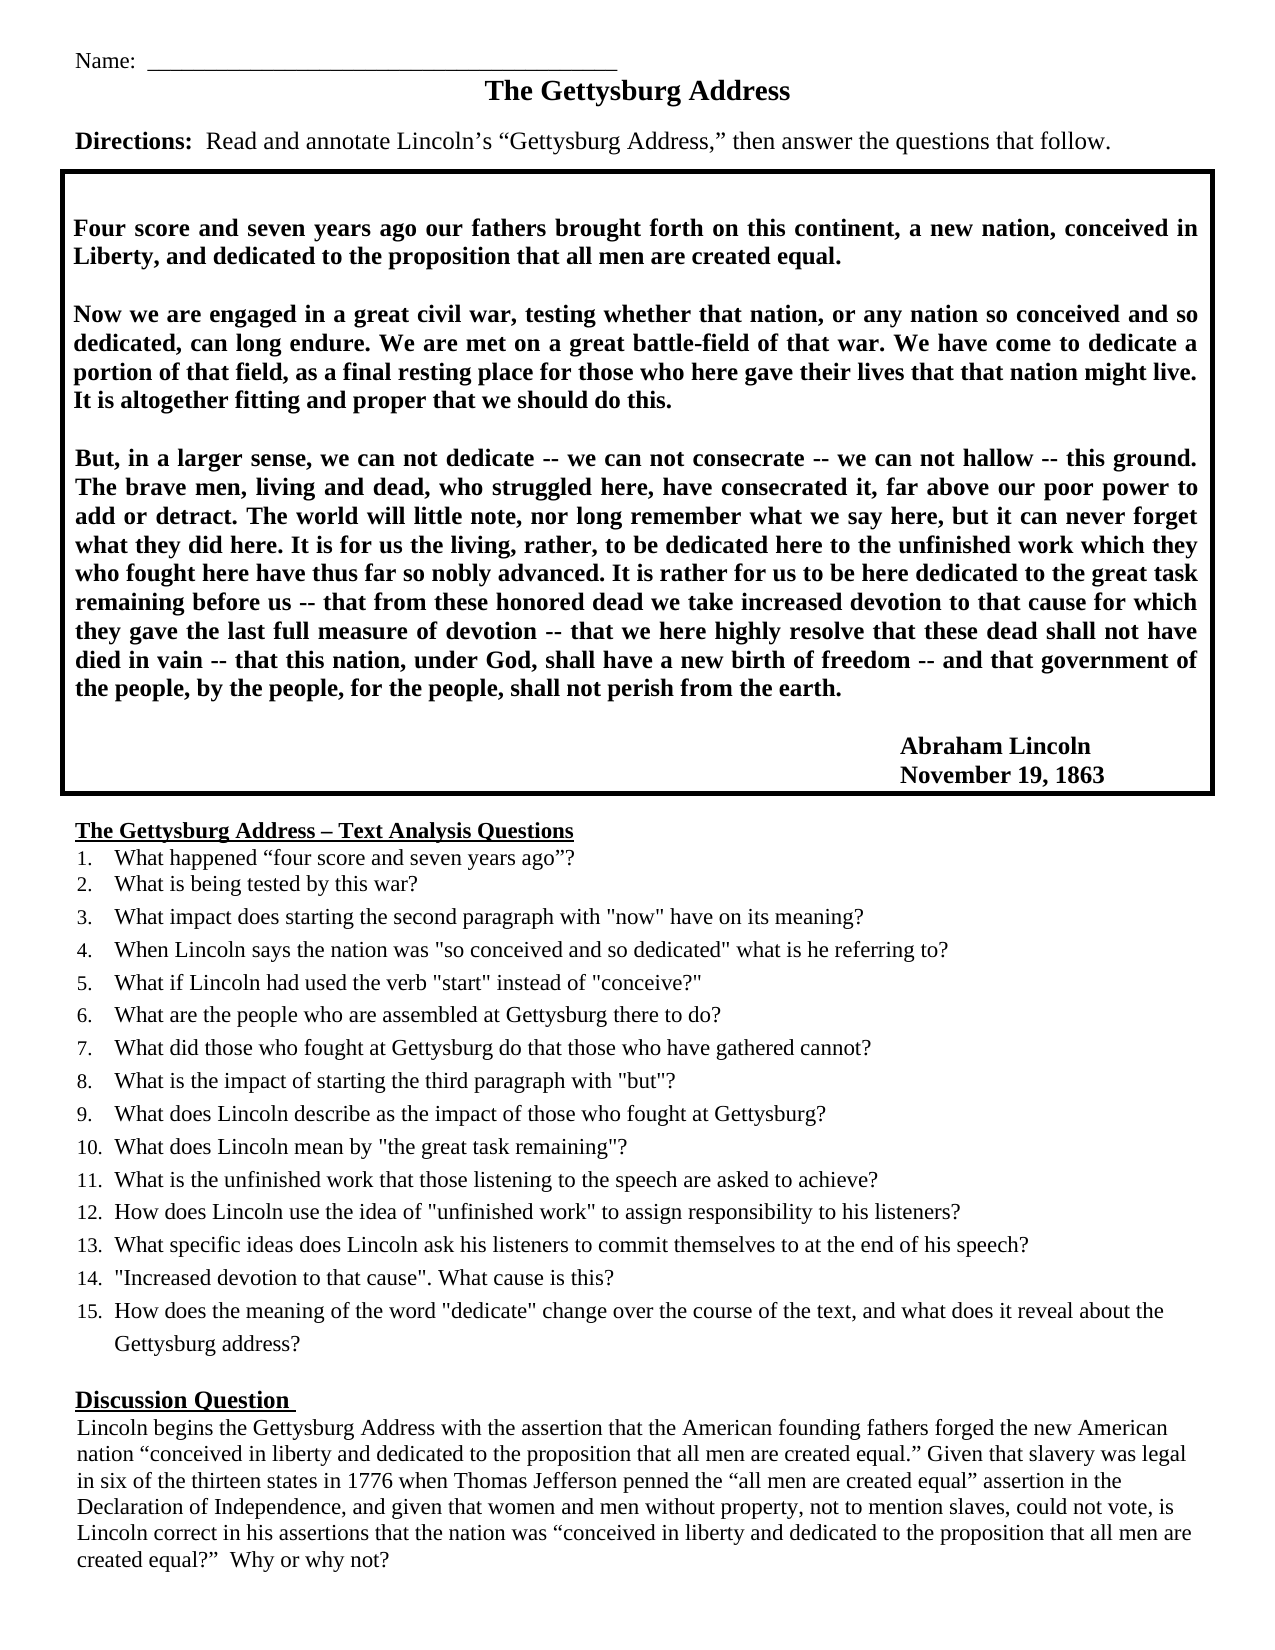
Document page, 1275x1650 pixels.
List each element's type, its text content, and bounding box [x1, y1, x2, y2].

list What are the people who are assembled at Gettysburg there to do? [77, 995, 1200, 1028]
text The Gettysburg Address [75, 73, 1200, 107]
text Directions: Read and annotate Lincoln’s “Gettysburg Address,” then answer the questions that follow. [75, 126, 1200, 155]
list "Increased devotion to that cause". What cause is this? [77, 1258, 1200, 1290]
list What is the unfinished work that those listening to the speech are asked to achieve? [77, 1159, 1200, 1192]
list How does Lincoln use the idea of "unfinished work" to assign responsibility to his listeners? [77, 1192, 1200, 1225]
text But, in a larger sense, we can not dedicate -- we can not consecrate -- we can not hallow -- this ground. The brave men, living and dead, who struggled here, have consecrated it, far above our poor power to add or detract. The world will little note, nor long remember what we say here, but it can never forget what they did here. It is for us the living, rather, to be dedicated here to the unfinished work which they who fought here have thus far so nobly advanced. It is rather for us to be here dedicated to the great task remaining before us -- that from these honored dead we take increased devotion to that cause for which they gave the last full measure of devotion -- that we here highly resolve that these dead shall not have died in vain -- that this nation, under God, shall have a new birth of freedom -- and that government of the people, by the people, for the people, shall not perish from the earth. [75, 443, 1200, 702]
text Discussion Question [75, 1385, 1200, 1414]
text Four score and seven years ago our fathers brought forth on this continent, a new nation, conceived in Liberty, and dedicated to the proposition that all men are created equal. [73, 213, 1200, 270]
list When Lincoln says the nation was "so conceived and so dedicated" what is he referring to? [77, 929, 1200, 962]
list What does Lincoln describe as the impact of those who fought at Gettysburg? [77, 1093, 1200, 1126]
list What impact does starting the second paragraph with "now" have on its meaning? [77, 897, 1200, 929]
list What did those who fought at Gettysburg do that those who have gathered cannot? [77, 1028, 1200, 1061]
text Abraham Lincoln November 19, 1863 [900, 731, 1200, 789]
list What does Lincoln mean by "the great task remaining"? [77, 1126, 1200, 1159]
text Lincoln begins the Gettysburg Address with the assertion that the American founding fathers forged the new American nation “conceived in liberty and dedicated to the proposition that all men are created equal.” Given that slavery was legal in six of the thirteen states in 1776 when Thomas Jefferson penned the “all men are created equal” assertion in the Declaration of Independence, and given that women and men without property, not to mention slaves, could not vote, is Lincoln correct in his assertions that the nation was “conceived in liberty and dedicated to the proposition that all men are created equal?” Why or why not? [77, 1414, 1200, 1572]
text The Gettysburg Address – Text Analysis Questions [75, 818, 1200, 844]
list What specific ideas does Lincoln ask his listeners to commit themselves to at the end of his speech? [77, 1225, 1200, 1258]
list How does the meaning of the word "dedicate" change over the course of the text, and what does it reveal about the Gettysburg address? [77, 1290, 1200, 1356]
text Now we are engaged in a great civil war, testing whether that nation, or any nation so conceived and so dedicated, can long endure. We are met on a great battle-field of that war. We have come to dedicate a portion of that field, as a final resting place for those who here gave their lives that that nation might live. It is altogether fitting and proper that we should do this. [73, 299, 1200, 414]
list What is being tested by this war? [77, 870, 1200, 897]
list What is the impact of starting the third paragraph with "but"? [77, 1061, 1200, 1093]
list What happened “four score and seven years ago”? [77, 844, 1200, 870]
list What if Lincoln had used the verb "start" instead of "conceive?" [77, 962, 1200, 995]
